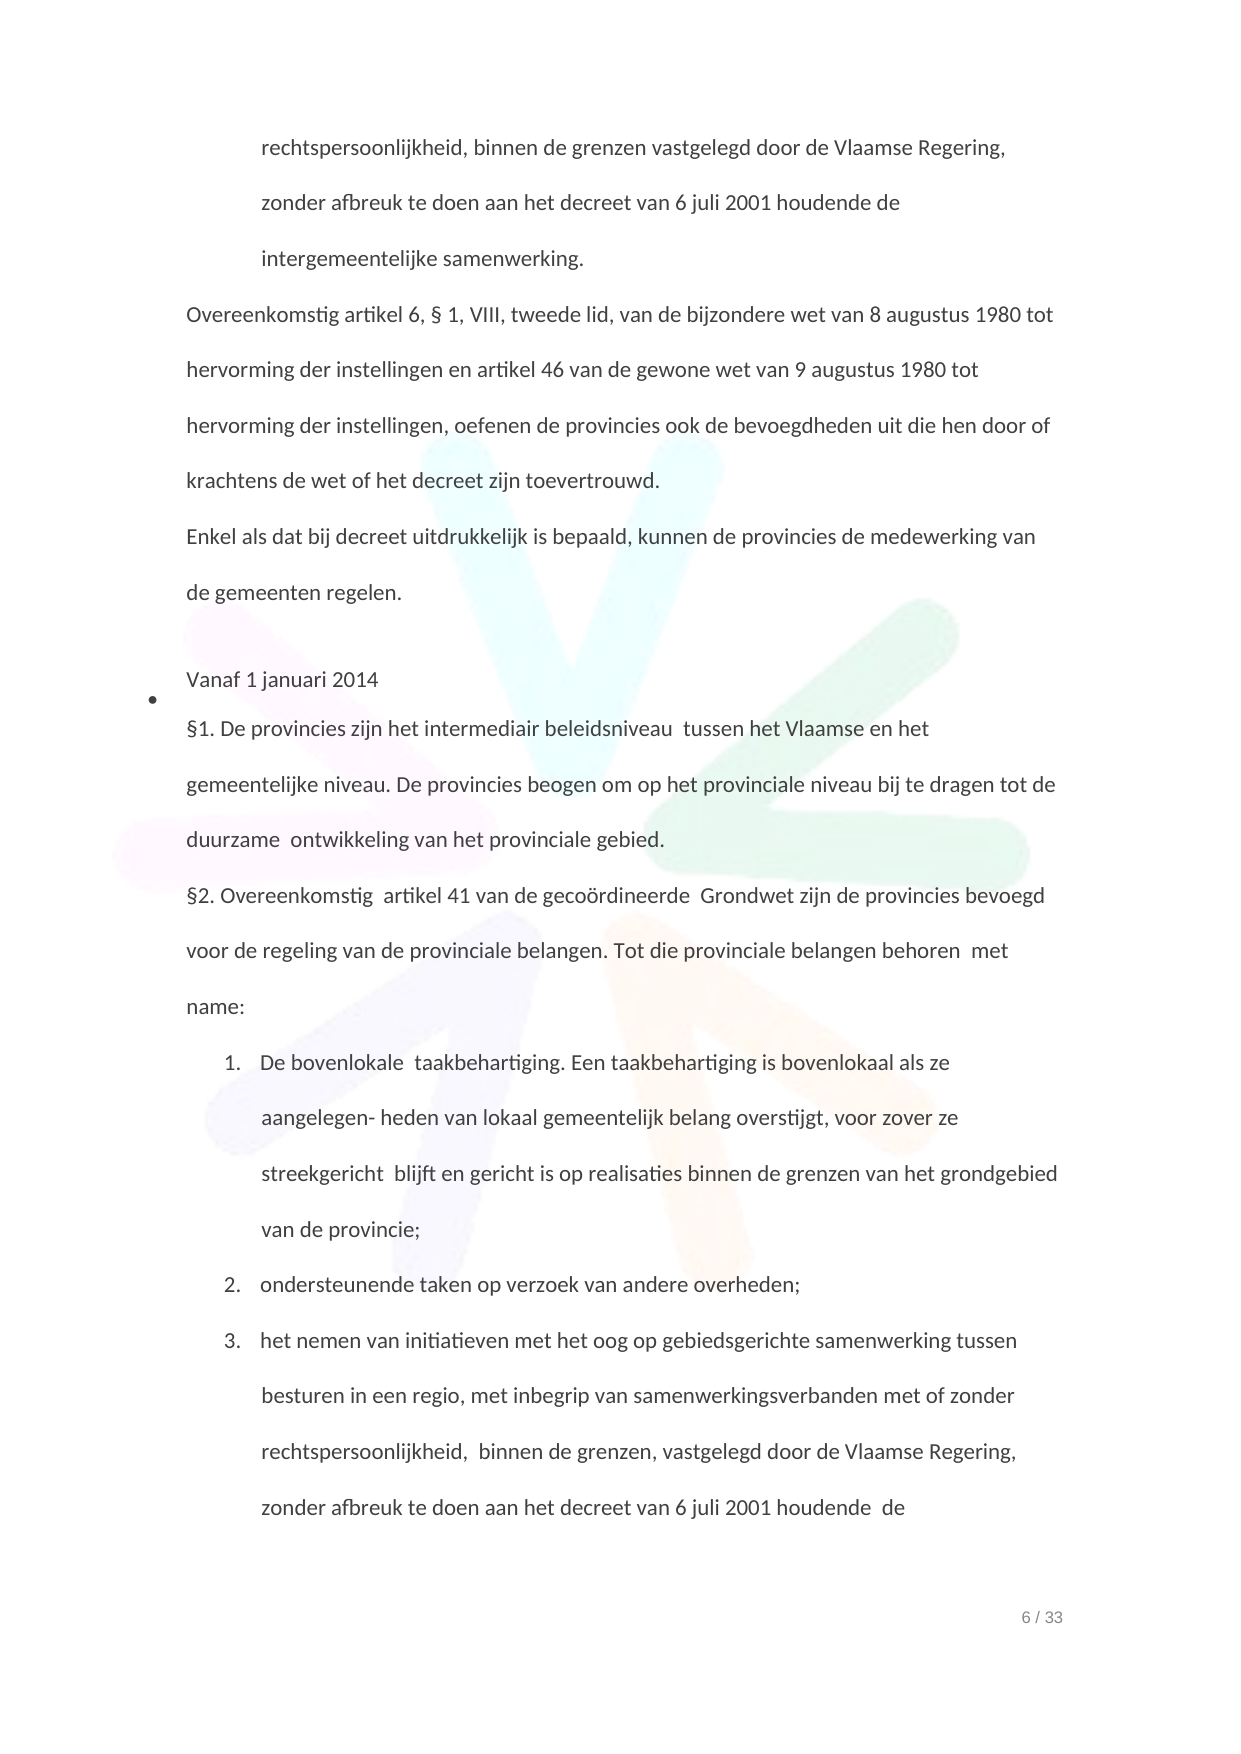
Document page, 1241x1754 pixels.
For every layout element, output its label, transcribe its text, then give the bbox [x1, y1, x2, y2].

list De bovenlokale taakbehartiging. Een taakbehartiging is bovenlokaal als ze aangelegen- heden van lokaal gemeentelijk belang overstijgt, voor zover ze streekgericht blijft en gericht is op realisaties binnen de grenzen van het grondgebied van de provincie; [224, 1048, 1063, 1263]
text §1. De provincies zijn het intermediair beleidsniveau tussen het Vlaamse en het gemeentelijke niveau. De provincies beogen om op het provinciale niveau bij te dragen tot de duurzame ontwikkeling van het provinciale gebied. [186, 714, 1063, 874]
text Enkel als dat bij decreet uitdrukkelijk is bepaald, kunnen de provincies de medewerking van de gemeenten regelen. [186, 522, 1063, 626]
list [224, 1326, 1063, 1541]
list ondersteunende taken op verzoek van andere overheden; [224, 1270, 1063, 1319]
text Overeenkomstig artikel 6, § 1, VIII, tweede lid, van de bijzondere wet van 8 augustus 1980 tot hervorming der instellingen en artikel 46 van de gewone wet van 9 augustus 1980 tot hervorming der instellingen, oefenen de provincies ook de bevoegdheden uit die hen door of krachtens de wet of het decreet zijn toevertrouwd. [186, 300, 1063, 515]
list Vanaf 1 januari 2014 [149, 666, 1063, 714]
text §2. Overeenkomstig artikel 41 van de gecoördineerde Grondwet zijn de provincies bevoegd voor de regeling van de provinciale belangen. Tot die provinciale belangen behoren met name: [186, 881, 1063, 1041]
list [224, 133, 1063, 293]
